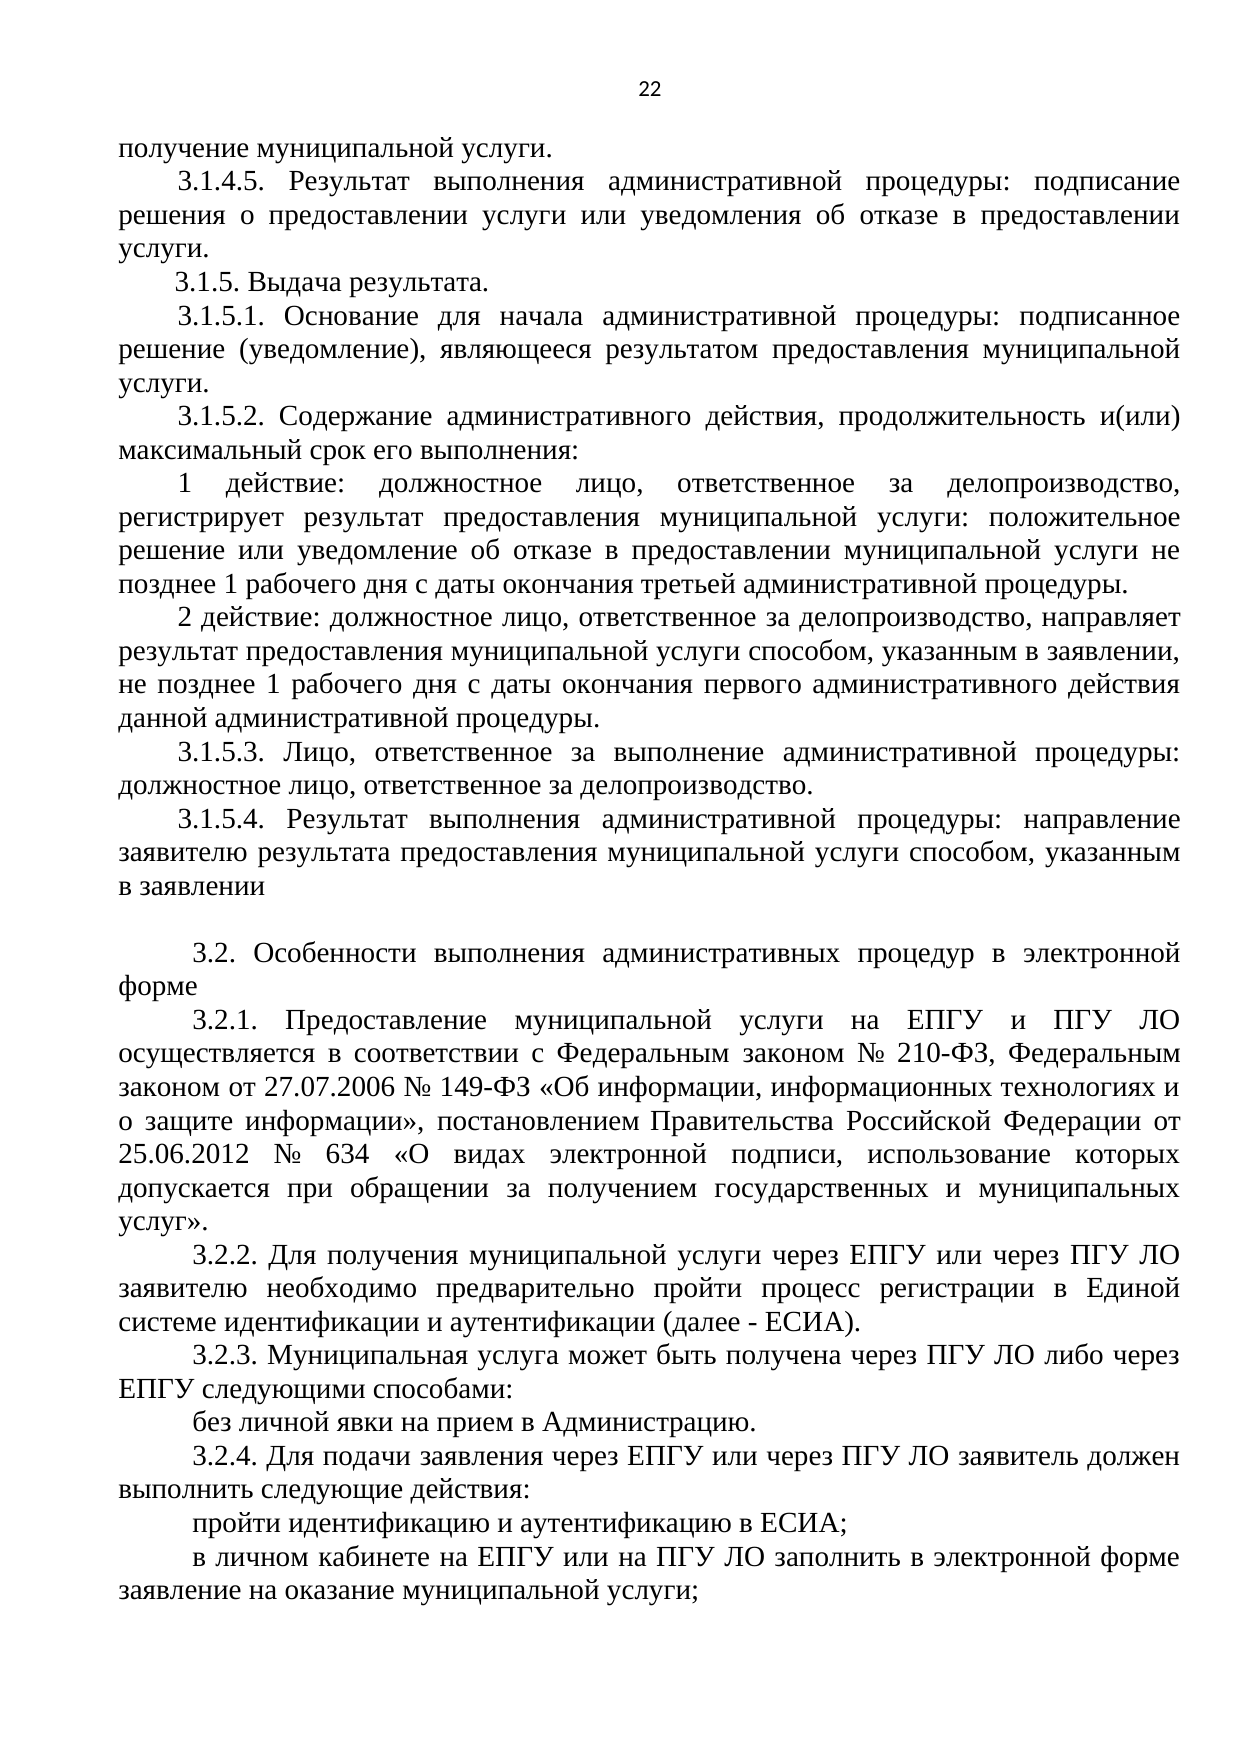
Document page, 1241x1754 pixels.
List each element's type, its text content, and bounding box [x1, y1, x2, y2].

text 3.2.2. Для получения муниципальной услуги через ЕПГУ или через ПГУ ЛО заявителю необходимо предварительно пройти процесс регистрации в Единой системе идентификации и аутентификации (далее - ЕСИА). [118, 1237, 1181, 1337]
text 3.2.4. Для подачи заявления через ЕПГУ или через ПГУ ЛО заявитель должен выполнить следующие действия: [118, 1438, 1181, 1505]
text 2 действие: должностное лицо, ответственное за делопроизводство, направляет результат предоставления муниципальной услуги способом, указанным в заявлении, не позднее 1 рабочего дня с даты окончания первого административного действия данной административной процедуры. [118, 599, 1181, 734]
text 3.1.4.5. Результат выполнения административной процедуры: подписание решения о предоставлении услуги или уведомления об отказе в предоставлении услуги. [118, 163, 1181, 264]
text 3.1.5.4. Результат выполнения административной процедуры: направление заявителю результата предоставления муниципальной услуги способом, указанным в заявлении [118, 801, 1181, 901]
text 3.1.5.2. Содержание административного действия, продолжительность и(или) максимальный срок его выполнения: [118, 398, 1181, 465]
text 1 действие: должностное лицо, ответственное за делопроизводство, регистрирует результат предоставления муниципальной услуги: положительное решение или уведомление об отказе в предоставлении муниципальной услуги не позднее 1 рабочего дня с даты окончания третьей административной процедуры. [118, 465, 1181, 599]
text 3.1.5.3. Лицо, ответственное за выполнение административной процедуры: должностное лицо, ответственное за делопроизводство. [118, 734, 1181, 801]
text 3.2.3. Муниципальная услуга может быть получена через ПГУ ЛО либо через ЕПГУ следующими способами: [118, 1337, 1181, 1404]
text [118, 130, 1181, 163]
text 3.1.5.1. Основание для начала административной процедуры: подписанное решение (уведомление), являющееся результатом предоставления муниципальной услуги. [118, 298, 1181, 398]
text 3.2.1. Предоставление муниципальной услуги на ЕПГУ и ПГУ ЛО осуществляется в соответствии с Федеральным законом № 210-ФЗ, Федеральным законом от 27.07.2006 № 149-ФЗ «Об информации, информационных технологиях и о защите информации», постановлением Правительства Российской Федерации от 25.06.2012 № 634 «О видах электронной подписи, использование которых допускается при обращении за получением государственных и муниципальных услуг». [118, 1002, 1181, 1237]
text 3.1.5. Выдача результата. [118, 264, 1181, 298]
text в личном кабинете на ЕПГУ или на ПГУ ЛО заполнить в электронной форме заявление на оказание муниципальной услуги; [118, 1539, 1181, 1606]
text без личной явки на прием в Администрацию. [118, 1404, 1181, 1438]
text 3.2. Особенности выполнения административных процедур в электронной форме [118, 935, 1181, 1002]
text пройти идентификацию и аутентификацию в ЕСИА; [118, 1505, 1181, 1539]
